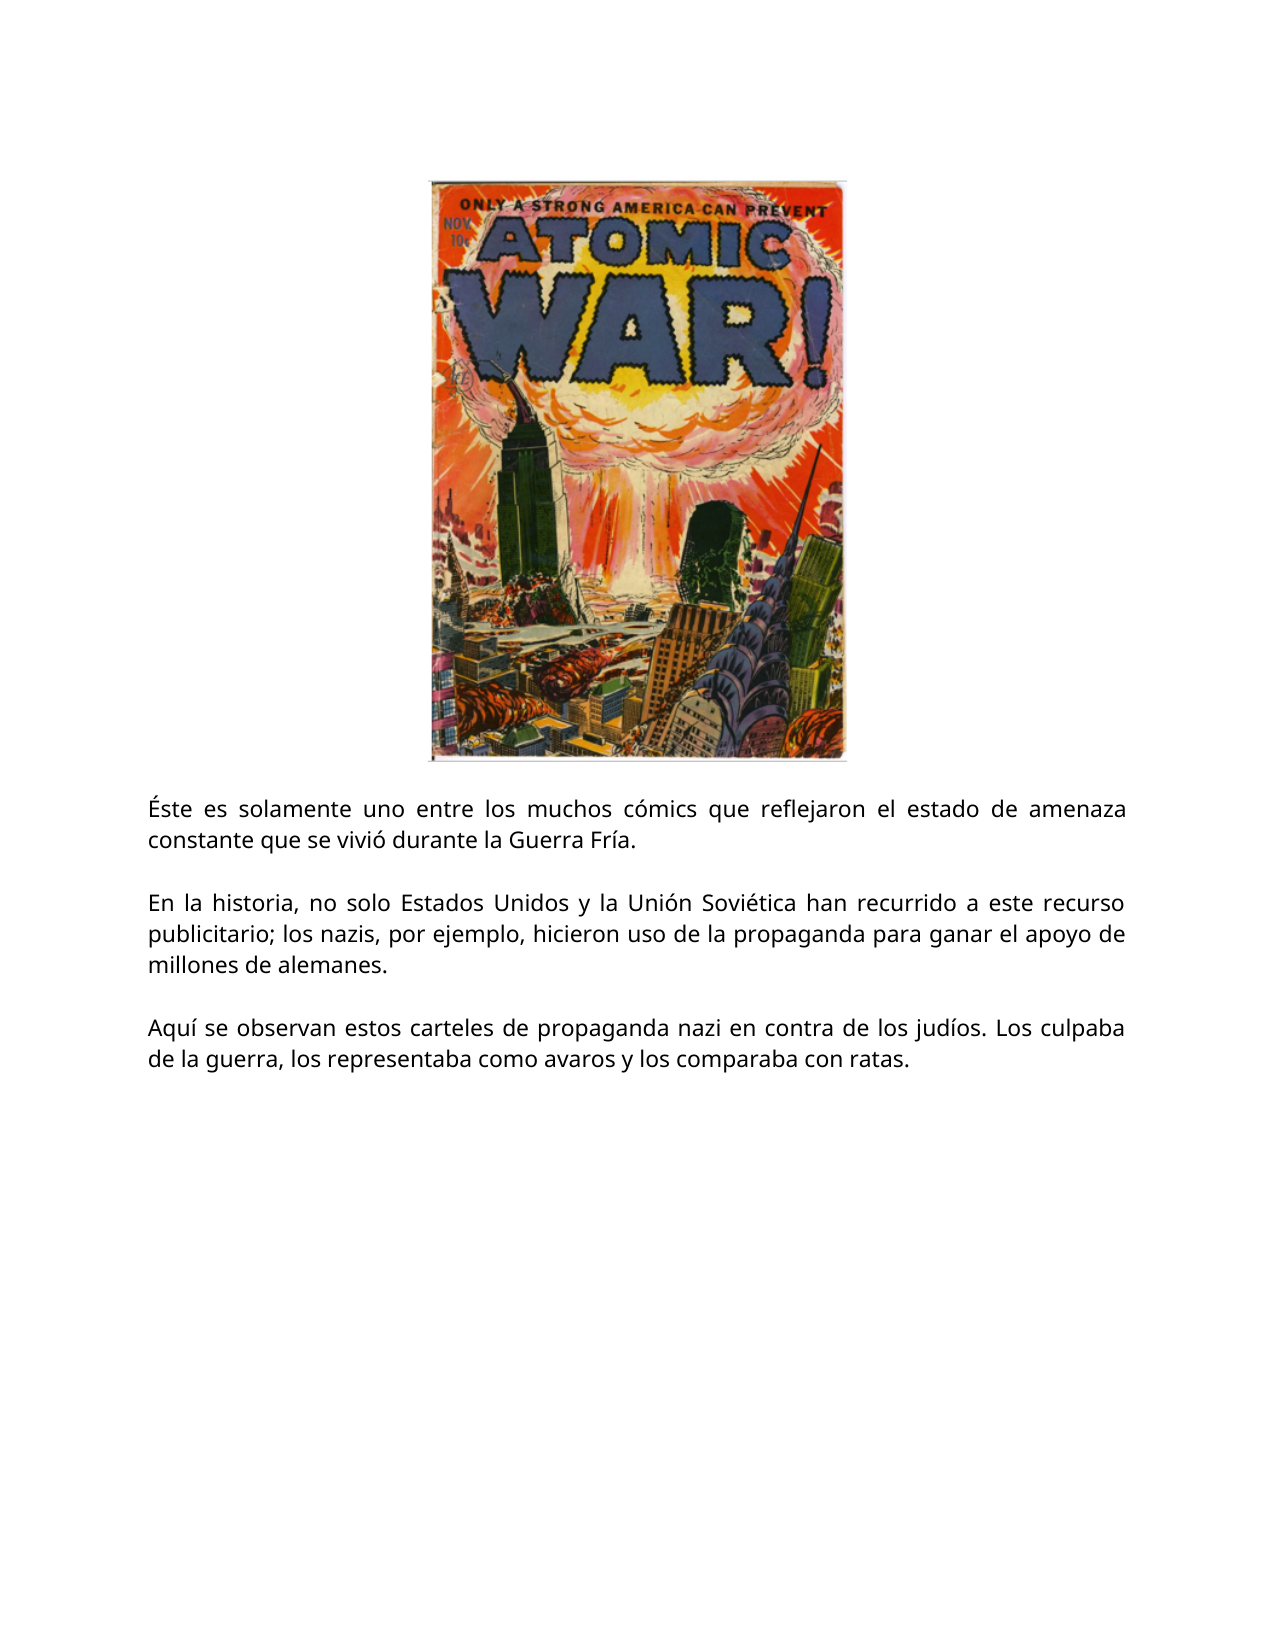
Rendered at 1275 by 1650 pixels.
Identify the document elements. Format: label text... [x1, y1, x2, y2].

text Éste es solamente uno entre los muchos cómics que reflejaron el estado de amenaza constante que se vivió durante la Guerra Fría. [148, 793, 1127, 855]
text En la historia, no solo Estados Unidos y la Unión Soviética han recurrido a este recurso publicitario; los nazis, por ejemplo, hicieron uso de la propaganda para ganar el apoyo de millones de alemanes. [148, 887, 1127, 980]
picture [427, 177, 848, 762]
text Aquí se observan estos carteles de propaganda nazi en contra de los judíos. Los culpaba de la guerra, los representaba como avaros y los comparaba con ratas. [148, 1012, 1127, 1074]
